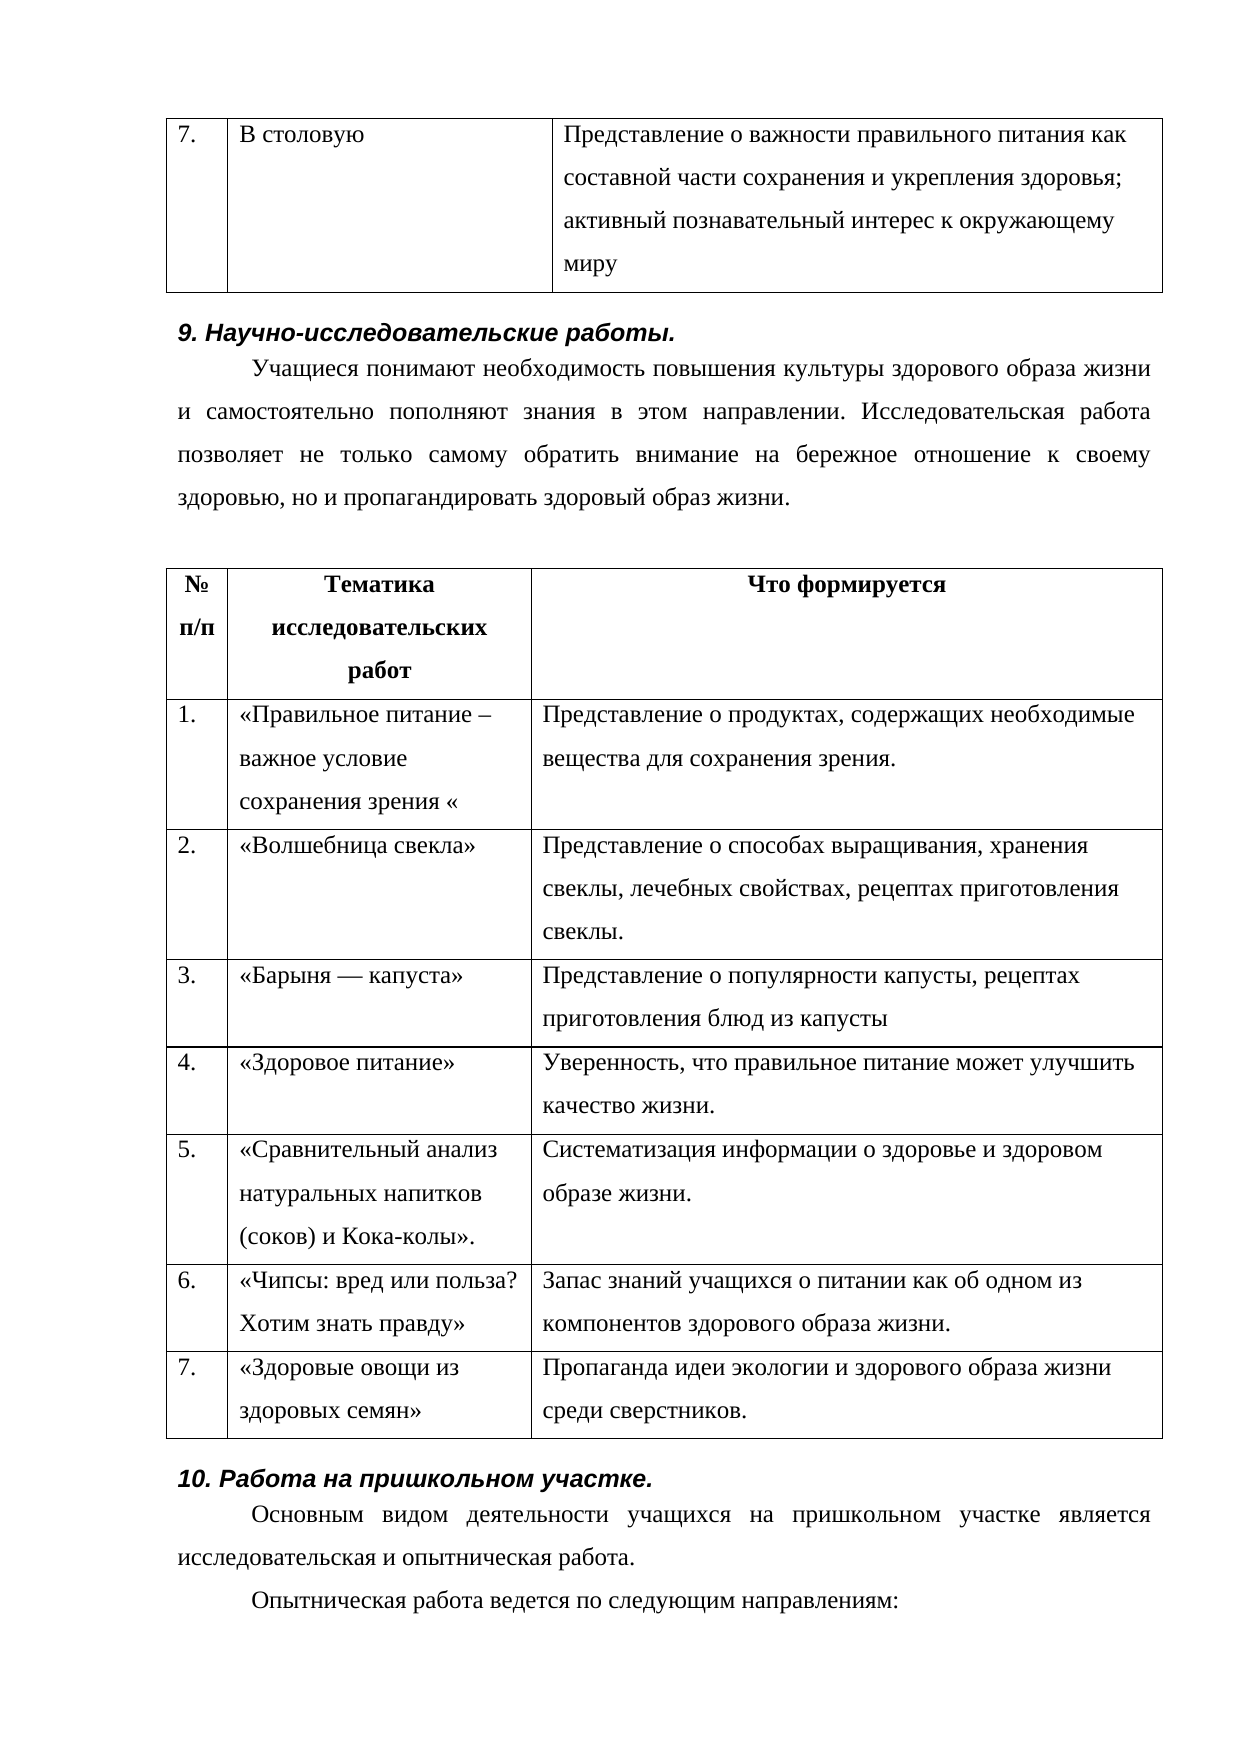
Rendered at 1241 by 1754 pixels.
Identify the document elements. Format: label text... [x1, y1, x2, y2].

table_cell 3. [167, 960, 227, 1046]
table_cell 7. [167, 1352, 227, 1438]
table_cell Уверенность, что правильное питание может улучшить качество жизни. [532, 1048, 1162, 1133]
text Опытническая работа ведется по следующим направлениям: [177, 1586, 1152, 1614]
table_cell «Здоровое питание» [228, 1048, 531, 1133]
table_cell 4. [167, 1048, 227, 1133]
table_cell 2. [167, 830, 227, 959]
table_cell «Сравнительный анализ натуральных напитков (соков) и Кока-колы». [228, 1135, 531, 1264]
table_cell Представление о способах выращивания, хранения свеклы, лечебных свойствах, рецептах приготовления свеклы. [532, 830, 1162, 959]
table_cell 5. [167, 1135, 227, 1264]
table_cell «Чипсы: вред или польза? Хотим знать правду» [228, 1265, 531, 1351]
subtitle 9. Научно-исследовательские работы. [177, 318, 1152, 346]
text Учащиеся понимают необходимость повышения культуры здорового образа жизни и самостоятельно пополняют знания в этом направлении. Исследовательская работа позволяет не только самому обратить внимание на бережное отношение к своему здоровью, но и пропагандировать здоровый образ жизни. [177, 353, 1152, 511]
table_cell Систематизация информации о здоровье и здоровом образе жизни. [532, 1135, 1162, 1264]
table_header Что формируется [532, 569, 1162, 698]
table_cell Представление о важности правильного питания как составной части сохранения и укрепления здоровья; активный познавательный интерес к окружающему миру [553, 119, 1162, 292]
table_cell «Правильное питание – важное условие сохранения зрения « [228, 700, 531, 829]
table_cell 6. [167, 1265, 227, 1351]
table_cell 1. [167, 700, 227, 829]
table_cell «Волшебница свекла» [228, 830, 531, 959]
table_cell В столовую [228, 119, 552, 292]
table_cell 7. [167, 119, 227, 292]
text Основным видом деятельности учащихся на пришкольном участке является исследовательская и опытническая работа. [177, 1499, 1152, 1571]
table_header № п/п [167, 569, 227, 698]
table_cell Пропаганда идеи экологии и здорового образа жизни среди сверстников. [532, 1352, 1162, 1438]
subtitle 10. Работа на пришкольном участке. [177, 1464, 1152, 1493]
table_cell «Здоровые овощи из здоровых семян» [228, 1352, 531, 1438]
table_cell Представление о продуктах, содержащих необходимые вещества для сохранения зрения. [532, 700, 1162, 829]
table_cell Представление о популярности капусты, рецептах приготовления блюд из капусты [532, 960, 1162, 1046]
table_cell Запас знаний учащихся о питании как об одном из компонентов здорового образа жизни. [532, 1265, 1162, 1351]
table_cell «Барыня — капуста» [228, 960, 531, 1046]
table_header Тематика исследовательских работ [228, 569, 531, 698]
